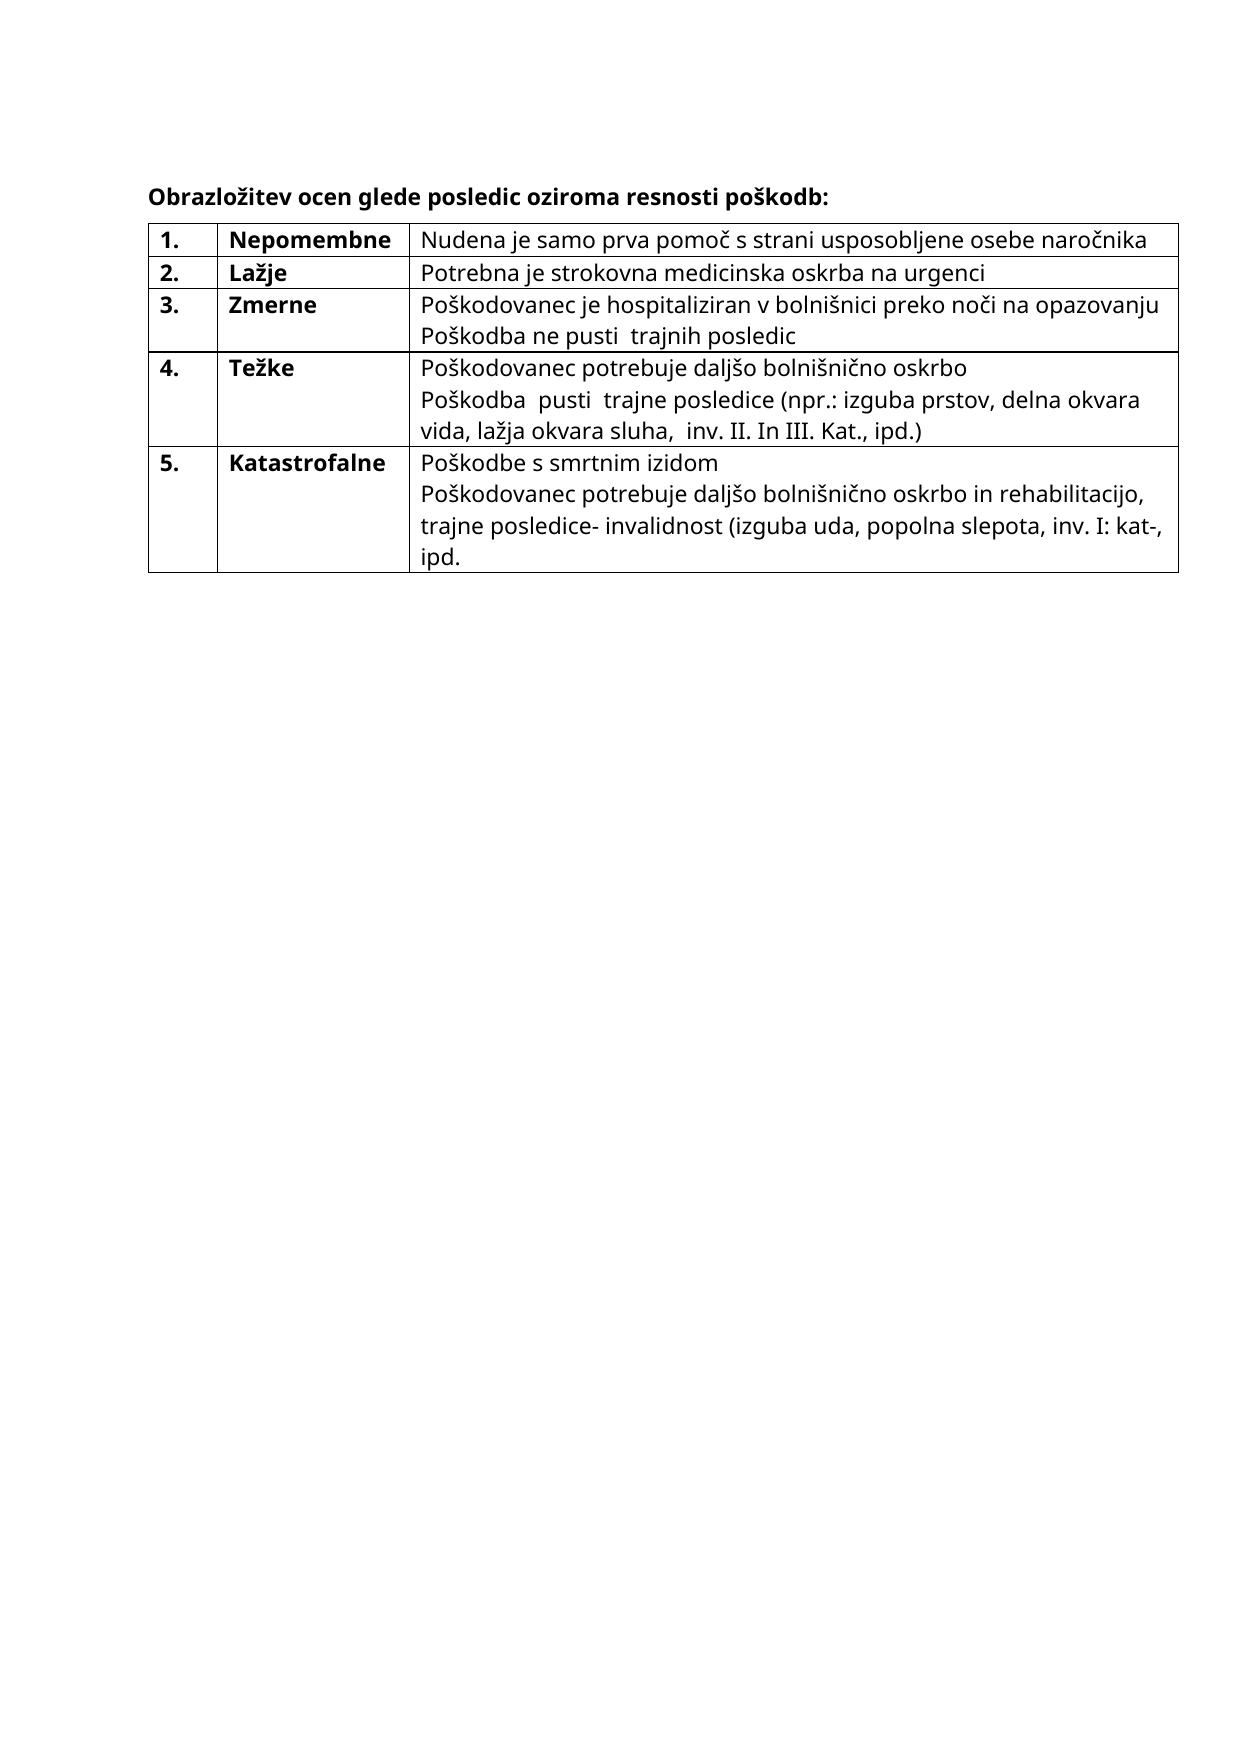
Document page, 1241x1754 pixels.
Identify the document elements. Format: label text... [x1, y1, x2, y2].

table_cell Katastrofalne [218, 447, 409, 572]
table_cell 3. [149, 289, 217, 351]
table_cell Poškodovanec je hospitaliziran v bolnišnici preko noči na opazovanju Poškodba ne pusti trajnih posledic [410, 289, 1178, 351]
table_cell Lažje [218, 257, 409, 288]
table_cell 2. [149, 257, 217, 288]
table_cell Potrebna je strokovna medicinska oskrba na urgenci [410, 257, 1178, 288]
table_cell Zmerne [218, 289, 409, 351]
table_header Nepomembne [218, 224, 409, 256]
table_cell Težke [218, 353, 409, 446]
text Obrazložitev ocen glede posledic oziroma resnosti poškodb: [148, 181, 1122, 212]
table_cell Poškodovanec potrebuje daljšo bolnišnično oskrbo Poškodba pusti trajne posledice (npr.: izguba prstov, delna okvara vida, lažja okvara sluha, inv. II. In III. Kat., ipd.) [410, 353, 1178, 446]
table_cell 5. [149, 447, 217, 572]
table_cell Poškodbe s smrtnim izidom Poškodovanec potrebuje daljšo bolnišnično oskrbo in rehabilitacijo, trajne posledice- invalidnost (izguba uda, popolna slepota, inv. I: kat-, ipd. [410, 447, 1178, 572]
table_header Nudena je samo prva pomoč s strani usposobljene osebe naročnika [410, 224, 1178, 256]
table_cell 4. [149, 353, 217, 446]
table_header 1. [149, 224, 217, 256]
